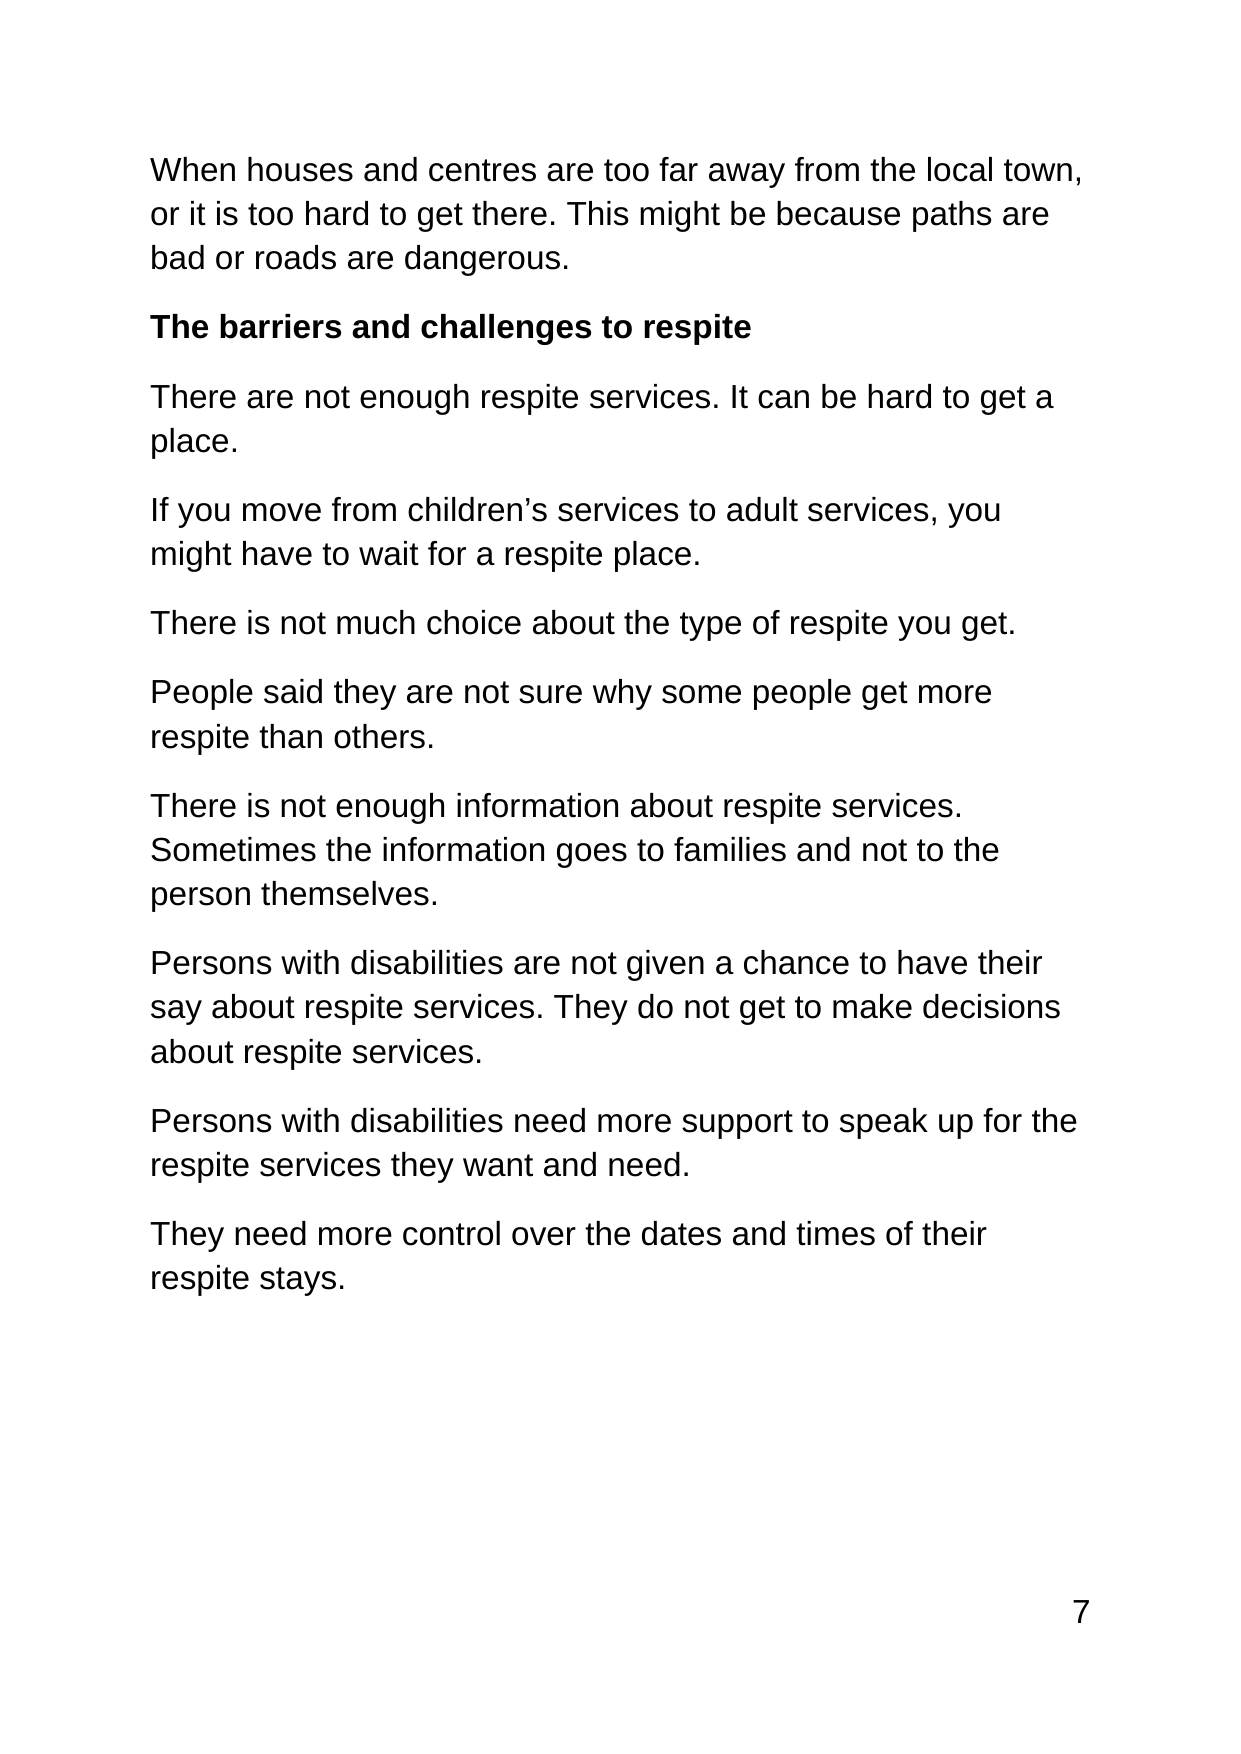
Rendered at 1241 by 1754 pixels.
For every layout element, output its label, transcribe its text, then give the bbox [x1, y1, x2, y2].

text Persons with disabilities are not given a chance to have their say about respite services. They do not get to make decisions about respite services. [150, 943, 1090, 1070]
text There is not much choice about the type of respite you get. [150, 603, 1090, 642]
text When houses and centres are too far away from the local town, or it is too hard to get there. This might be because paths are bad or roads are dangerous. [150, 150, 1090, 277]
subtitle The barriers and challenges to respite [150, 307, 1090, 346]
text They need more control over the dates and times of their respite stays. [150, 1214, 1090, 1297]
text If you move from children’s services to adult services, you might have to wait for a respite place. [150, 490, 1090, 573]
text People said they are not sure why some people get more respite than others. [150, 672, 1090, 755]
text Persons with disabilities need more support to speak up for the respite services they want and need. [150, 1101, 1090, 1183]
text There are not enough respite services. It can be hard to get a place. [150, 377, 1090, 459]
text There is not enough information about respite services. Sometimes the information goes to families and not to the person themselves. [150, 786, 1090, 913]
